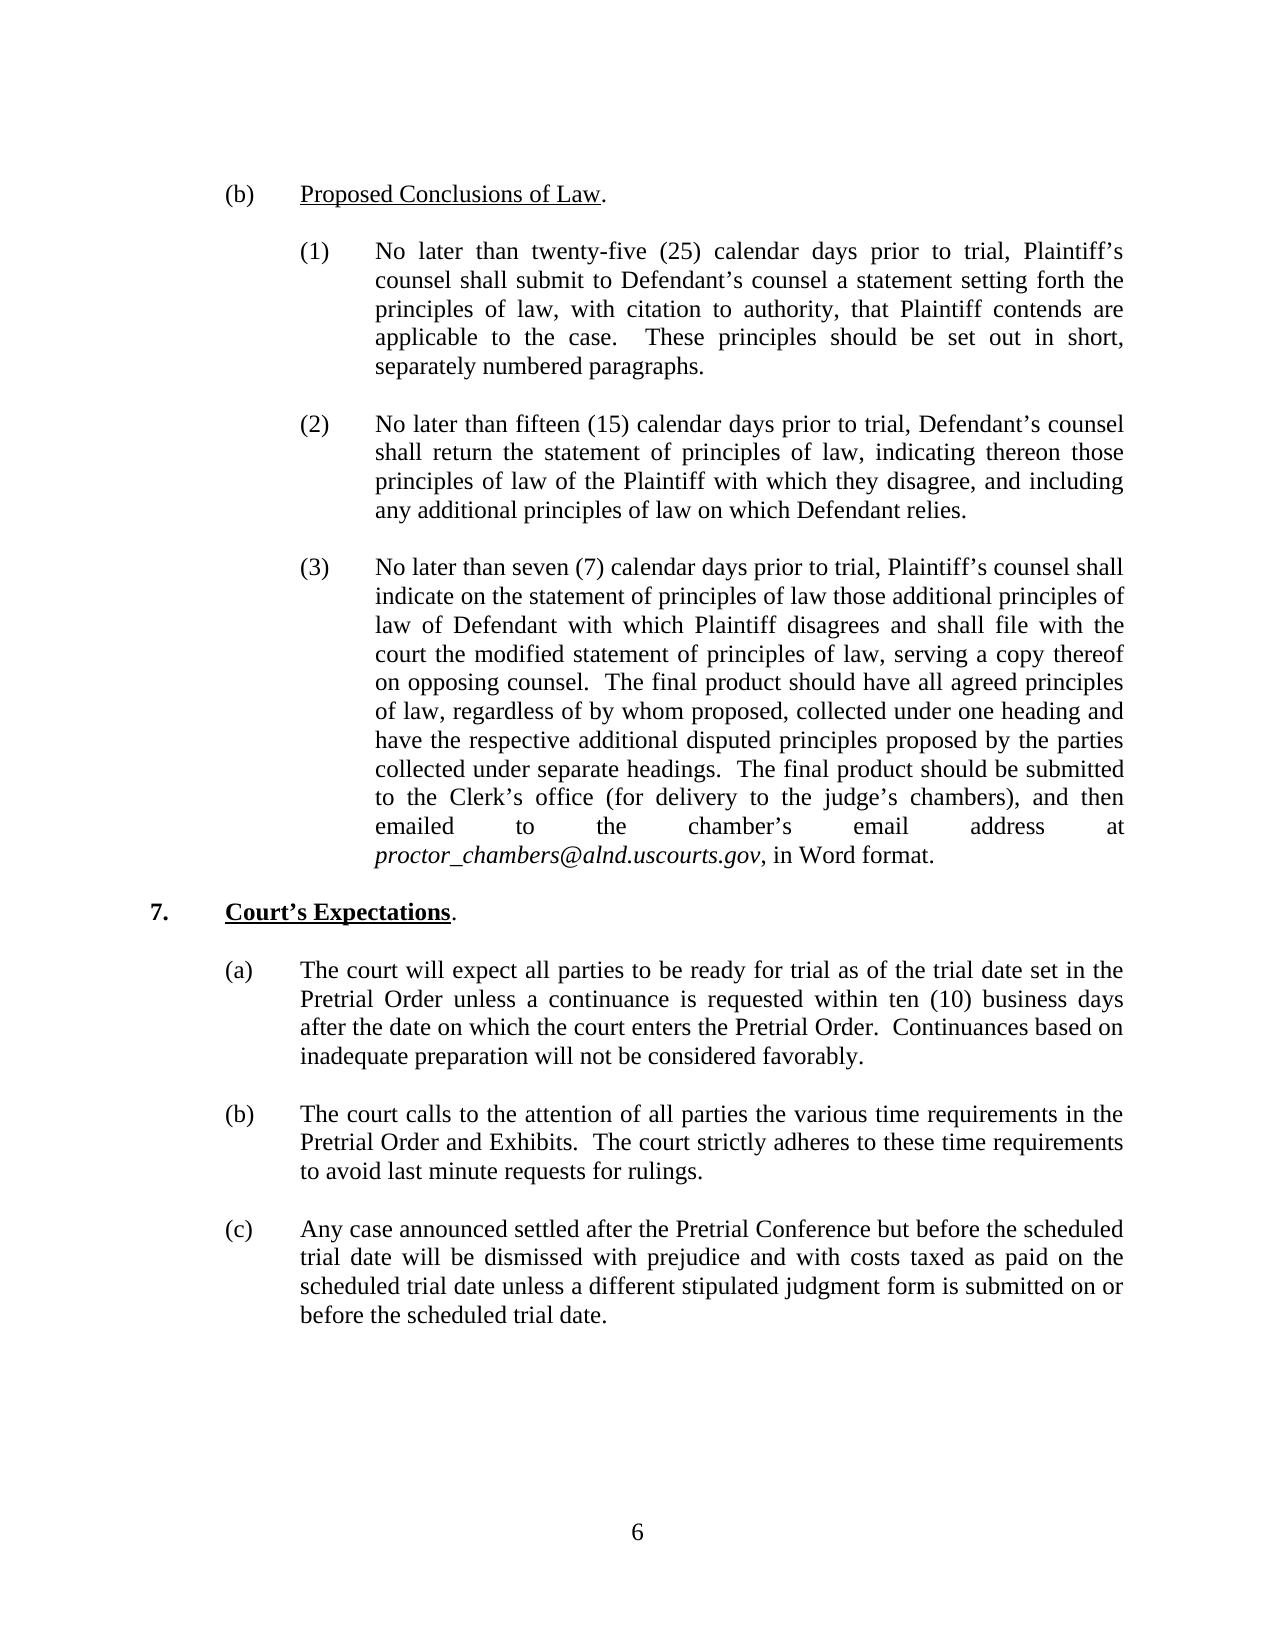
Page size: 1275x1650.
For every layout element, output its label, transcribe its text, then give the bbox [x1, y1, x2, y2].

text (3) No later than seven (7) calendar days prior to trial, Plaintiff’s counsel shall indicate on the statement of principles of law those additional principles of law of Defendant with which Plaintiff disagrees and shall file with the court the modified statement of principles of law, serving a copy thereof on opposing counsel. The final product should have all agreed principles of law, regardless of by whom proposed, collected under one heading and have the respective additional disputed principles proposed by the parties collected under separate headings. The final product should be submitted to the Clerk’s office (for delivery to the judge’s chambers), and then emailed to the chamber’s email address at proctor_chambers@alnd.uscourts.gov, in Word format. [300, 552, 1125, 869]
text (a) The court will expect all parties to be ready for trial as of the trial date set in the Pretrial Order unless a continuance is requested within ten (10) business days after the date on which the court enters the Pretrial Order. Continuances based on inadequate preparation will not be considered favorably. [225, 955, 1125, 1070]
text (1) No later than twenty-five (25) calendar days prior to trial, Plaintiff’s counsel shall submit to Defendant’s counsel a statement setting forth the principles of law, with citation to authority, that Plaintiff contends are applicable to the case. These principles should be set out in short, separately numbered paragraphs. [300, 236, 1125, 380]
text (2) No later than fifteen (15) calendar days prior to trial, Defendant’s counsel shall return the statement of principles of law, indicating thereon those principles of law of the Plaintiff with which they disagree, and including any additional principles of law on which Defendant relies. [300, 409, 1125, 524]
text (c) Any case announced settled after the Pretrial Conference but before the scheduled trial date will be dismissed with prejudice and with costs taxed as paid on the scheduled trial date unless a different stipulated judgment form is submitted on or before the scheduled trial date. [225, 1214, 1125, 1329]
text 7. Court’s Expectations. [150, 897, 1125, 926]
text (b) Proposed Conclusions of Law. [150, 179, 1125, 207]
text (b) The court calls to the attention of all parties the various time requirements in the Pretrial Order and Exhibits. The court strictly adheres to these time requirements to avoid last minute requests for rulings. [225, 1099, 1125, 1185]
